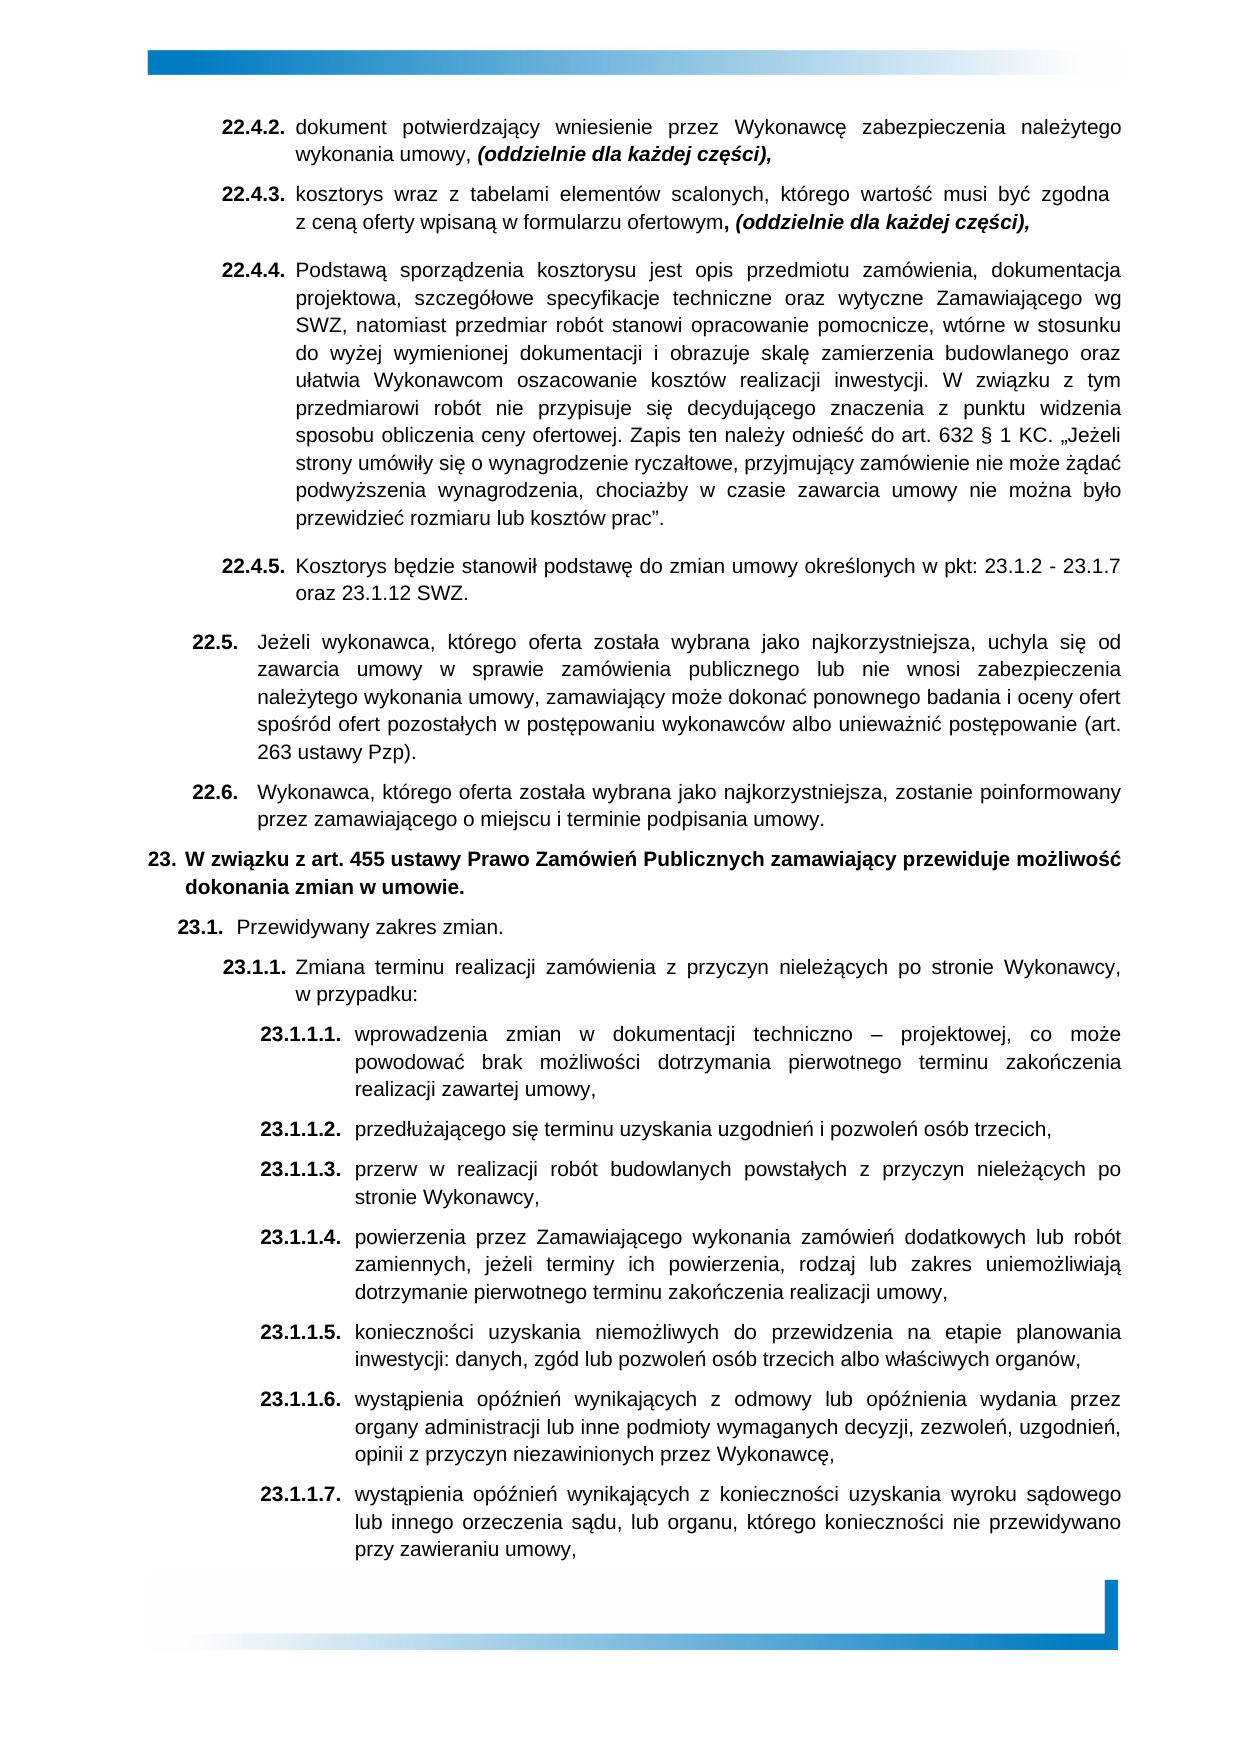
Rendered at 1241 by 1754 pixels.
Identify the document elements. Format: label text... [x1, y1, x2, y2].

list Podstawą sporządzenia kosztorysu jest opis przedmiotu zamówienia, dokumentacja projektowa, szczegółowe specyfikacje techniczne oraz wytyczne Zamawiającego wg SWZ, natomiast przedmiar robót stanowi opracowanie pomocnicze, wtórne w stosunku do wyżej wymienionej dokumentacji i obrazuje skalę zamierzenia budowlanego oraz ułatwia Wykonawcom oszacowanie kosztów realizacji inwestycji. W związku z tym przedmiarowi robót nie przypisuje się decydującego znaczenia z punktu widzenia sposobu obliczenia ceny ofertowej. Zapis ten należy odnieść do art. 632 § 1 KC. „Jeżeli strony umówiły się o wynagrodzenie ryczałtowe, przyjmujący zamówienie nie może żądać podwyższenia wynagrodzenia, chociażby w czasie zawarcia umowy nie można było przewidzieć rozmiaru lub kosztów prac”. [222, 258, 1122, 529]
list Wykonawca, którego oferta została wybrana jako najkorzystniejsza, zostanie poinformowany przez zamawiającego o miejscu i terminie podpisania umowy. [192, 779, 1122, 831]
list Przewidywany zakres zmian. [177, 914, 1122, 938]
list powierzenia przez Zamawiającego wykonania zamówień dodatkowych lub robót zamiennych, jeżeli terminy ich powierzenia, rodzaj lub zakres uniemożliwiają dotrzymanie pierwotnego terminu zakończenia realizacji umowy, [260, 1224, 1122, 1303]
list Jeżeli wykonawca, którego oferta została wybrana jako najkorzystniejsza, uchyla się od zawarcia umowy w sprawie zamówienia publicznego lub nie wnosi zabezpieczenia należytego wykonania umowy, zamawiający może dokonać ponownego badania i oceny ofert spośród ofert pozostałych w postępowaniu wykonawców albo unieważnić postępowanie (art. 263 ustawy Pzp). [192, 629, 1122, 763]
list wystąpienia opóźnień wynikających z konieczności uzyskania wyroku sądowego lub innego orzeczenia sądu, lub organu, którego konieczności nie przewidywano przy zawieraniu umowy, [260, 1482, 1122, 1561]
list Zmiana terminu realizacji zamówienia z przyczyn nieleżących po stronie Wykonawcy, w przypadku: [223, 954, 1122, 1006]
list kosztorys wraz z tabelami elementów scalonych, którego wartość musi być zgodna z ceną oferty wpisaną w formularzu ofertowym, (oddzielnie dla każdej części), [222, 182, 1122, 233]
list W związku z art. 455 ustawy Prawo Zamówień Publicznych zamawiający przewiduje możliwość dokonania zmian w umowie. [148, 847, 1122, 898]
list Kosztorys będzie stanowił podstawę do zmian umowy określonych w pkt: 23.1.2 - 23.1.7 oraz 23.1.12 SWZ. [222, 554, 1122, 605]
list konieczności uzyskania niemożliwych do przewidzenia na etapie planowania inwestycji: danych, zgód lub pozwoleń osób trzecich albo właściwych organów, [260, 1319, 1122, 1371]
list wystąpienia opóźnień wynikających z odmowy lub opóźnienia wydania przez organy administracji lub inne podmioty wymaganych decyzji, zezwoleń, uzgodnień, opinii z przyczyn niezawinionych przez Wykonawcę, [260, 1387, 1122, 1466]
picture [147, 44, 1123, 83]
list dokument potwierdzający wniesienie przez Wykonawcę zabezpieczenia należytego wykonania umowy, (oddzielnie dla każdej części), [222, 114, 1122, 166]
list wprowadzenia zmian w dokumentacji techniczno – projektowej, co może powodować brak możliwości dotrzymania pierwotnego terminu zakończenia realizacji zawartej umowy, [260, 1022, 1122, 1101]
list przedłużającego się terminu uzyskania uzgodnień i pozwoleń osób trzecich, [260, 1117, 1122, 1141]
list przerw w realizacji robót budowlanych powstałych z przyczyn nieleżących po stronie Wykonawcy, [260, 1157, 1122, 1208]
picture [147, 1572, 1123, 1653]
